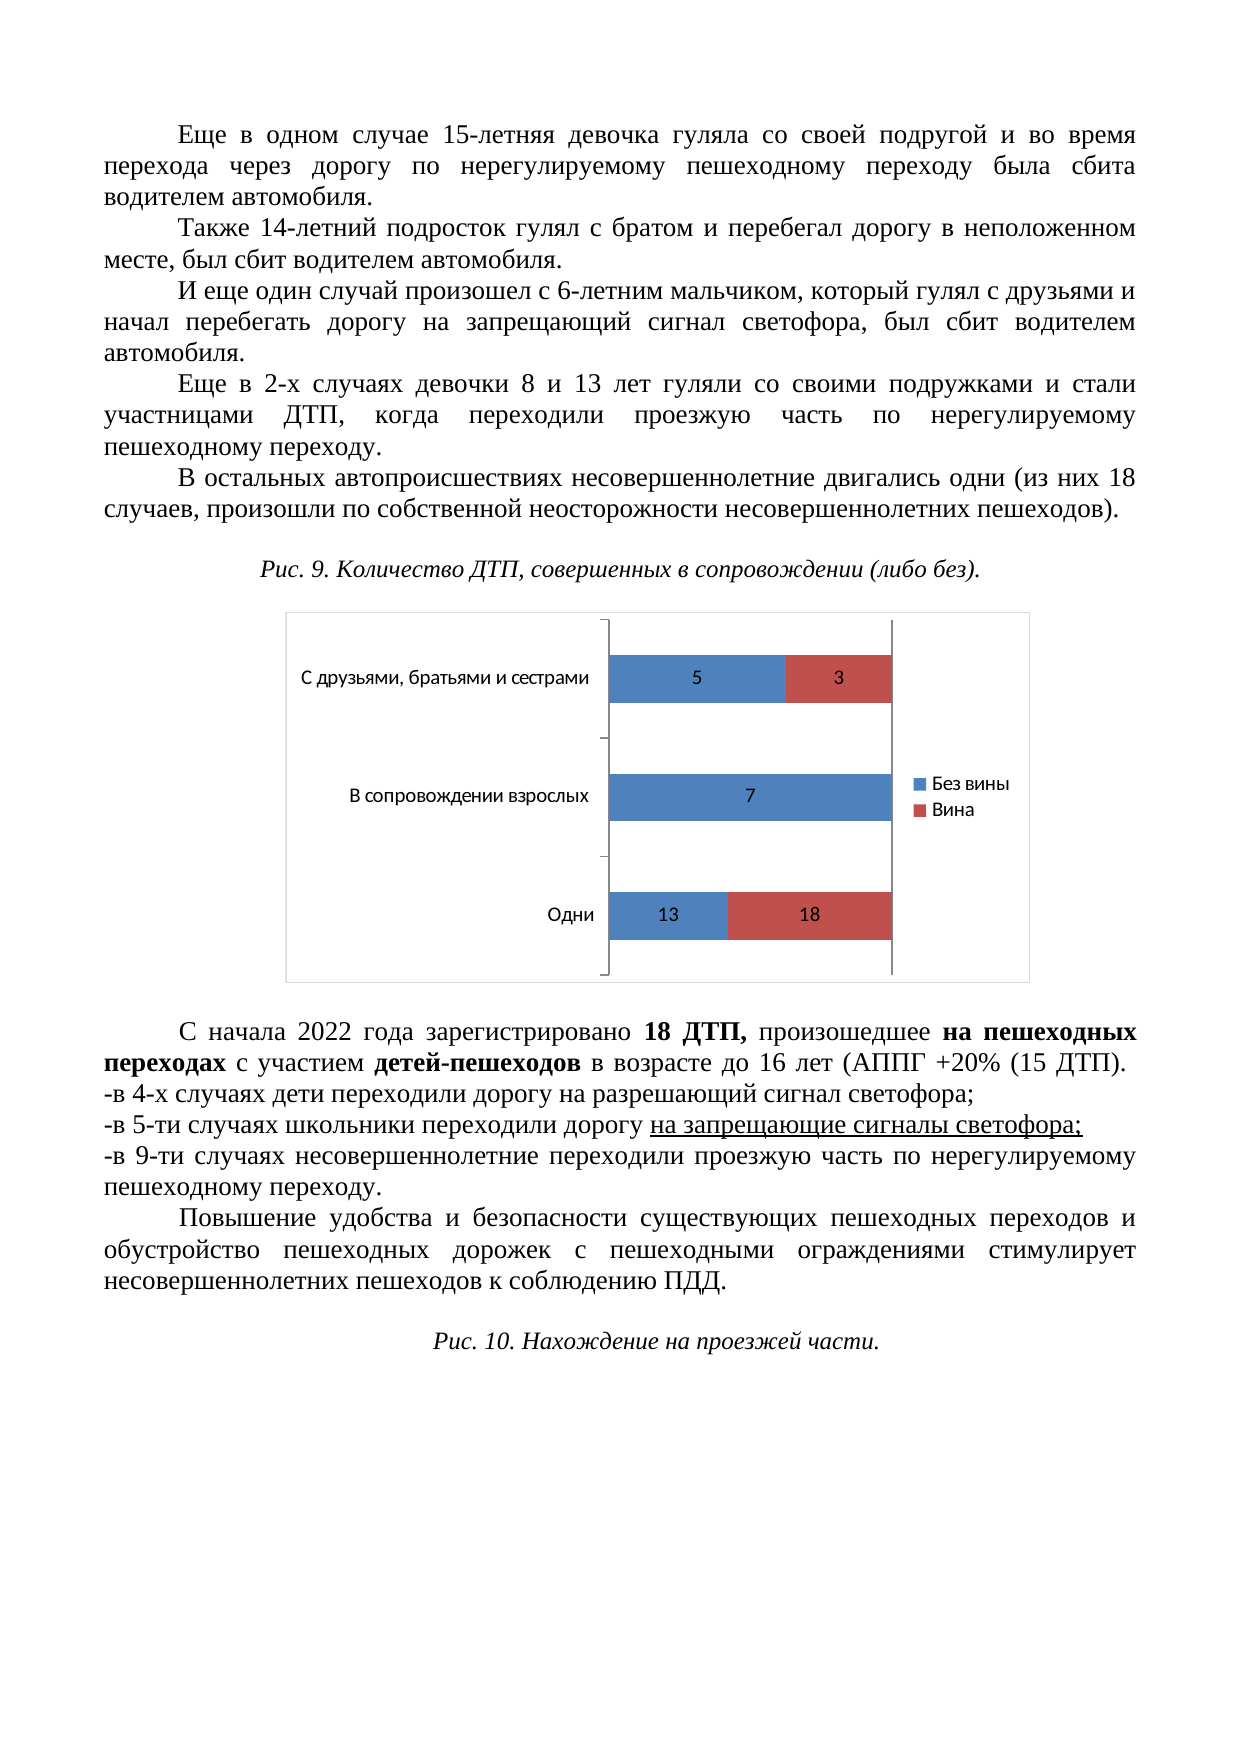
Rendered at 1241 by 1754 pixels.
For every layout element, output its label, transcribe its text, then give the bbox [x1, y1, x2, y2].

text С начала 2022 года зарегистрировано 18 ДТП, произошедшее на пешеходных переходах с участием детей-пешеходов в возрасте до 16 лет (АППГ +20% (15 ДТП). -в 4-х случаях дети переходили дорогу на разрешающий сигнал светофора; [103, 1015, 1137, 1108]
text Повышение удобства и безопасности существующих пешеходных переходов и обустройство пешеходных дорожек с пешеходными ограждениями стимулирует несовершеннолетних пешеходов к соблюдению ПДД. [103, 1202, 1137, 1295]
text Еще в 2-х случаях девочки 8 и 13 лет гуляли со своими подружками и стали участницами ДТП, когда переходили проезжую часть по нерегулируемому пешеходному переходу. [103, 367, 1137, 461]
text Рис. 10. Нахождение на проезжей части. [103, 1326, 1137, 1355]
text -в 5-ти случаях школьники переходили дорогу на запрещающие сигналы светофора; [103, 1108, 1137, 1139]
text В остальных автопроисшествиях несовершеннолетние двигались одни (из них 18 случаев, произошли по собственной неосторожности несовершеннолетних пешеходов). [103, 461, 1137, 523]
text -в 9-ти случаях несовершеннолетние переходили проезжую часть по нерегулируемому пешеходному переходу. [103, 1139, 1137, 1202]
text Также 14-летний подросток гулял с братом и перебегал дорогу в неположенном месте, был сбит водителем автомобиля. [103, 212, 1137, 274]
text Рис. 9. Количество ДТП, совершенных в сопровождении (либо без). [103, 554, 1137, 583]
text Еще в одном случае 15-летняя девочка гуляла со своей подругой и во время перехода через дорогу по нерегулируемому пешеходному переходу была сбита водителем автомобиля. [103, 118, 1137, 212]
text И еще один случай произошел с 6-летним мальчиком, который гулял с друзьями и начал перебегать дорогу на запрещающий сигнал светофора, был сбит водителем автомобиля. [103, 274, 1137, 367]
